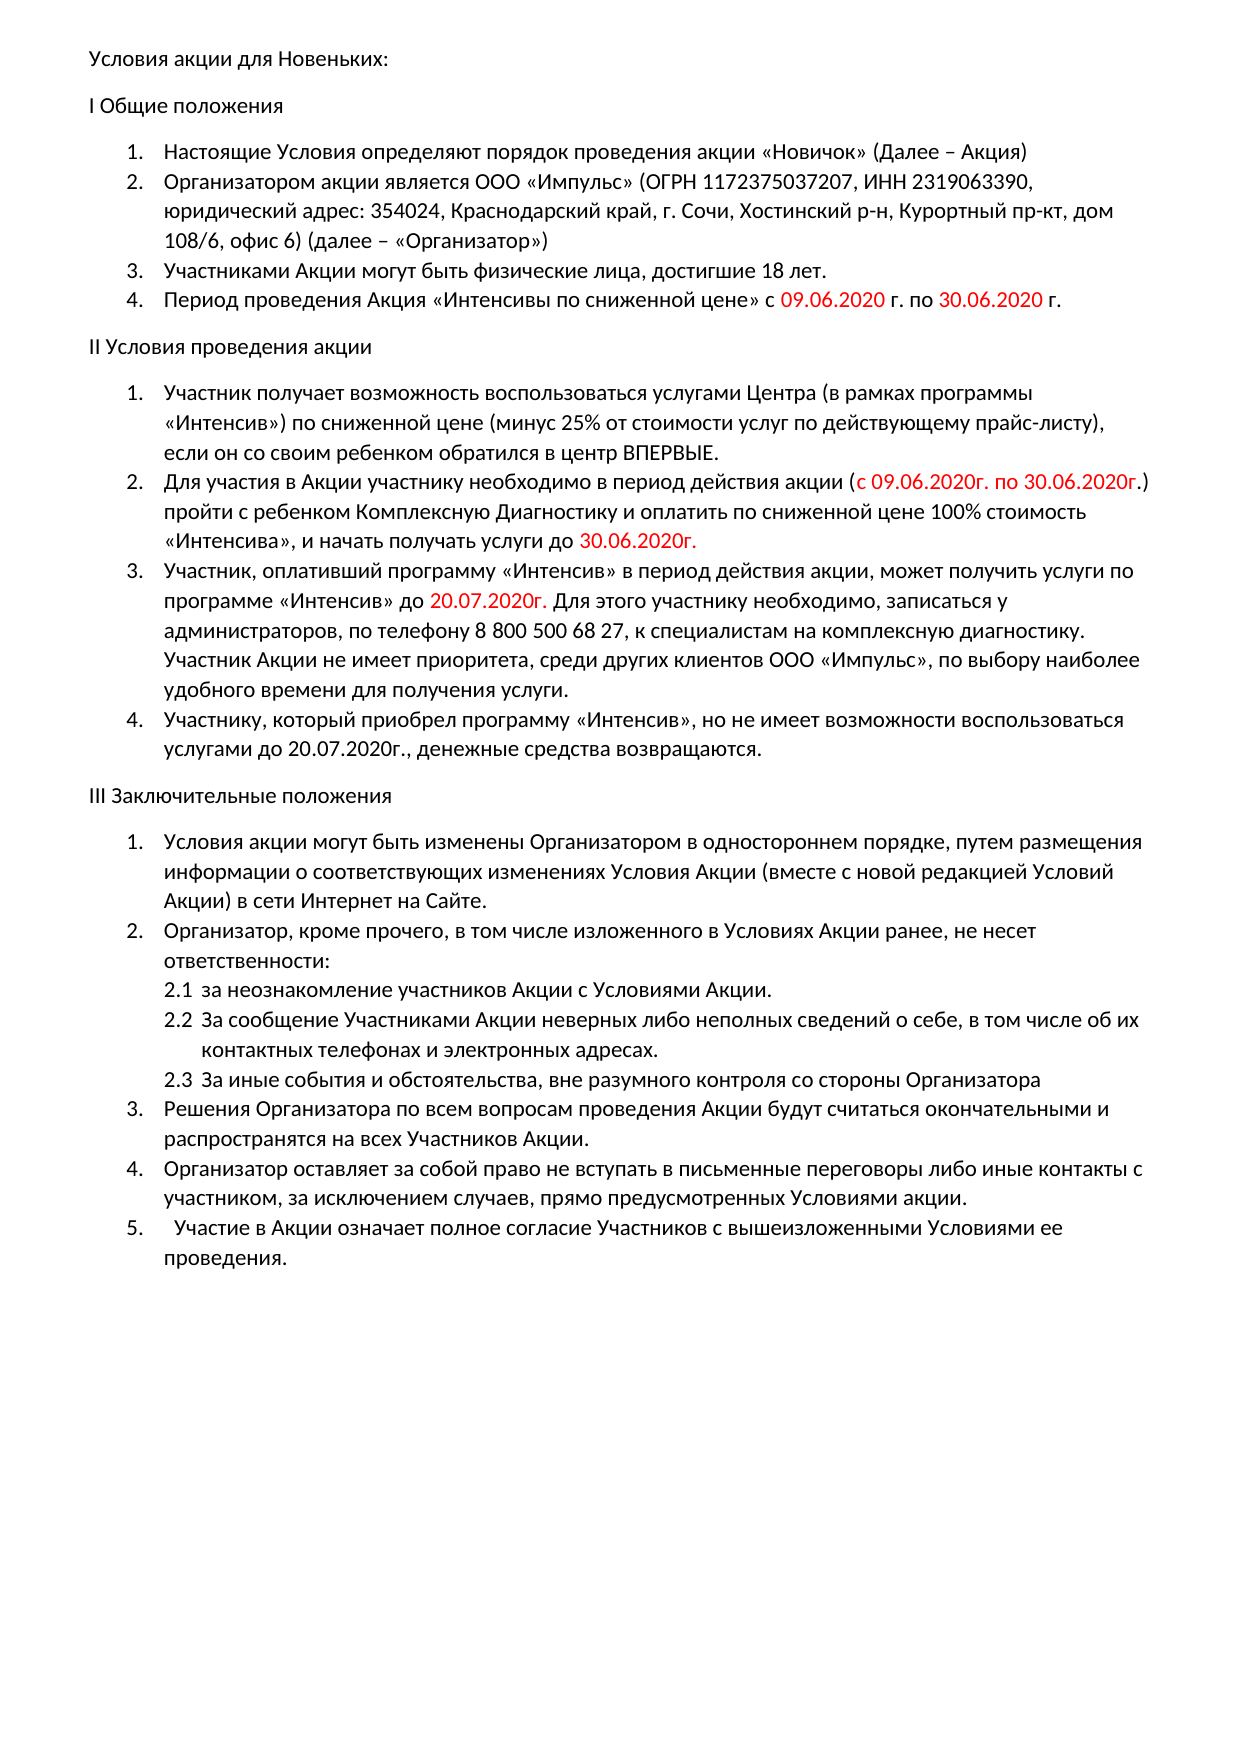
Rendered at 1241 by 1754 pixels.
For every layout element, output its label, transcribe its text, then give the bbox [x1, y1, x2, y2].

list За иные события и обстоятельства, вне разумного контроля со стороны Организатора [164, 1065, 1152, 1093]
list Участник получает возможность воспользоваться услугами Центра (в рамках программы «Интенсив») по сниженной цене (минус 25% от стоимости услуг по действующему прайс-листу), если он со своим ребенком обратился в центр ВПЕРВЫЕ. [126, 378, 1152, 466]
list Организатор, кроме прочего, в том числе изложенного в Условиях Акции ранее, не несет ответственности: [126, 916, 1152, 974]
list Для участия в Акции участнику необходимо в период действия акции (с 09.06.2020г. по 30.06.2020г.) пройти с ребенком Комплексную Диагностику и оплатить по сниженной цене 100% стоимость «Интенсива», и начать получать услуги до 30.06.2020г. [126, 467, 1152, 555]
list За сообщение Участниками Акции неверных либо неполных сведений о себе, в том числе об их контактных телефонах и электронных адресах. [164, 1005, 1152, 1063]
list Настоящие Условия определяют порядок проведения акции «Новичок» (Далее – Акция) [126, 137, 1152, 165]
list Участниками Акции могут быть физические лица, достигшие 18 лет. [126, 256, 1152, 284]
list Условия акции могут быть изменены Организатором в одностороннем порядке, путем размещения информации о соответствующих изменениях Условия Акции (вместе с новой редакцией Условий Акции) в сети Интернет на Сайте. [126, 827, 1152, 914]
list Организатором акции является ООО «Импульс» (ОГРН 1172375037207, ИНН 2319063390, юридический адрес: 354024, Краснодарский край, г. Сочи, Хостинский р-н, Курортный пр-кт, дом 108/6, офис 6) (далее – «Организатор») [126, 167, 1152, 254]
list Участие в Акции означает полное согласие Участников с вышеизложенными Условиями ее проведения. [126, 1213, 1152, 1271]
list Решения Организатора по всем вопросам проведения Акции будут считаться окончательными и распространятся на всех Участников Акции. [126, 1094, 1152, 1152]
text II Условия проведения акции [89, 332, 1152, 360]
list за неознакомление участников Акции с Условиями Акции. [164, 976, 1152, 1004]
list Период проведения Акция «Интенсивы по сниженной цене» с 09.06.2020 г. по 30.06.2020 г. [126, 286, 1152, 313]
text Условия акции для Новеньких: [89, 44, 1152, 72]
text I Общие положения [89, 91, 1152, 119]
list Организатор оставляет за собой право не вступать в письменные переговоры либо иные контакты с участником, за исключением случаев, прямо предусмотренных Условиями акции. [126, 1154, 1152, 1211]
list Участник, оплативший программу «Интенсив» в период действия акции, может получить услуги по программе «Интенсив» до 20.07.2020г. Для этого участнику необходимо, записаться у администраторов, по телефону 8 800 500 68 27, к специалистам на комплексную диагностику. Участник Акции не имеет приоритета, среди других клиентов ООО «Импульс», по выбору наиболее удобного времени для получения услуги. [126, 556, 1152, 703]
list Участнику, который приобрел программу «Интенсив», но не имеет возможности воспользоваться услугами до 20.07.2020г., денежные средства возвращаются. [126, 705, 1152, 762]
text III Заключительные положения [89, 781, 1152, 809]
